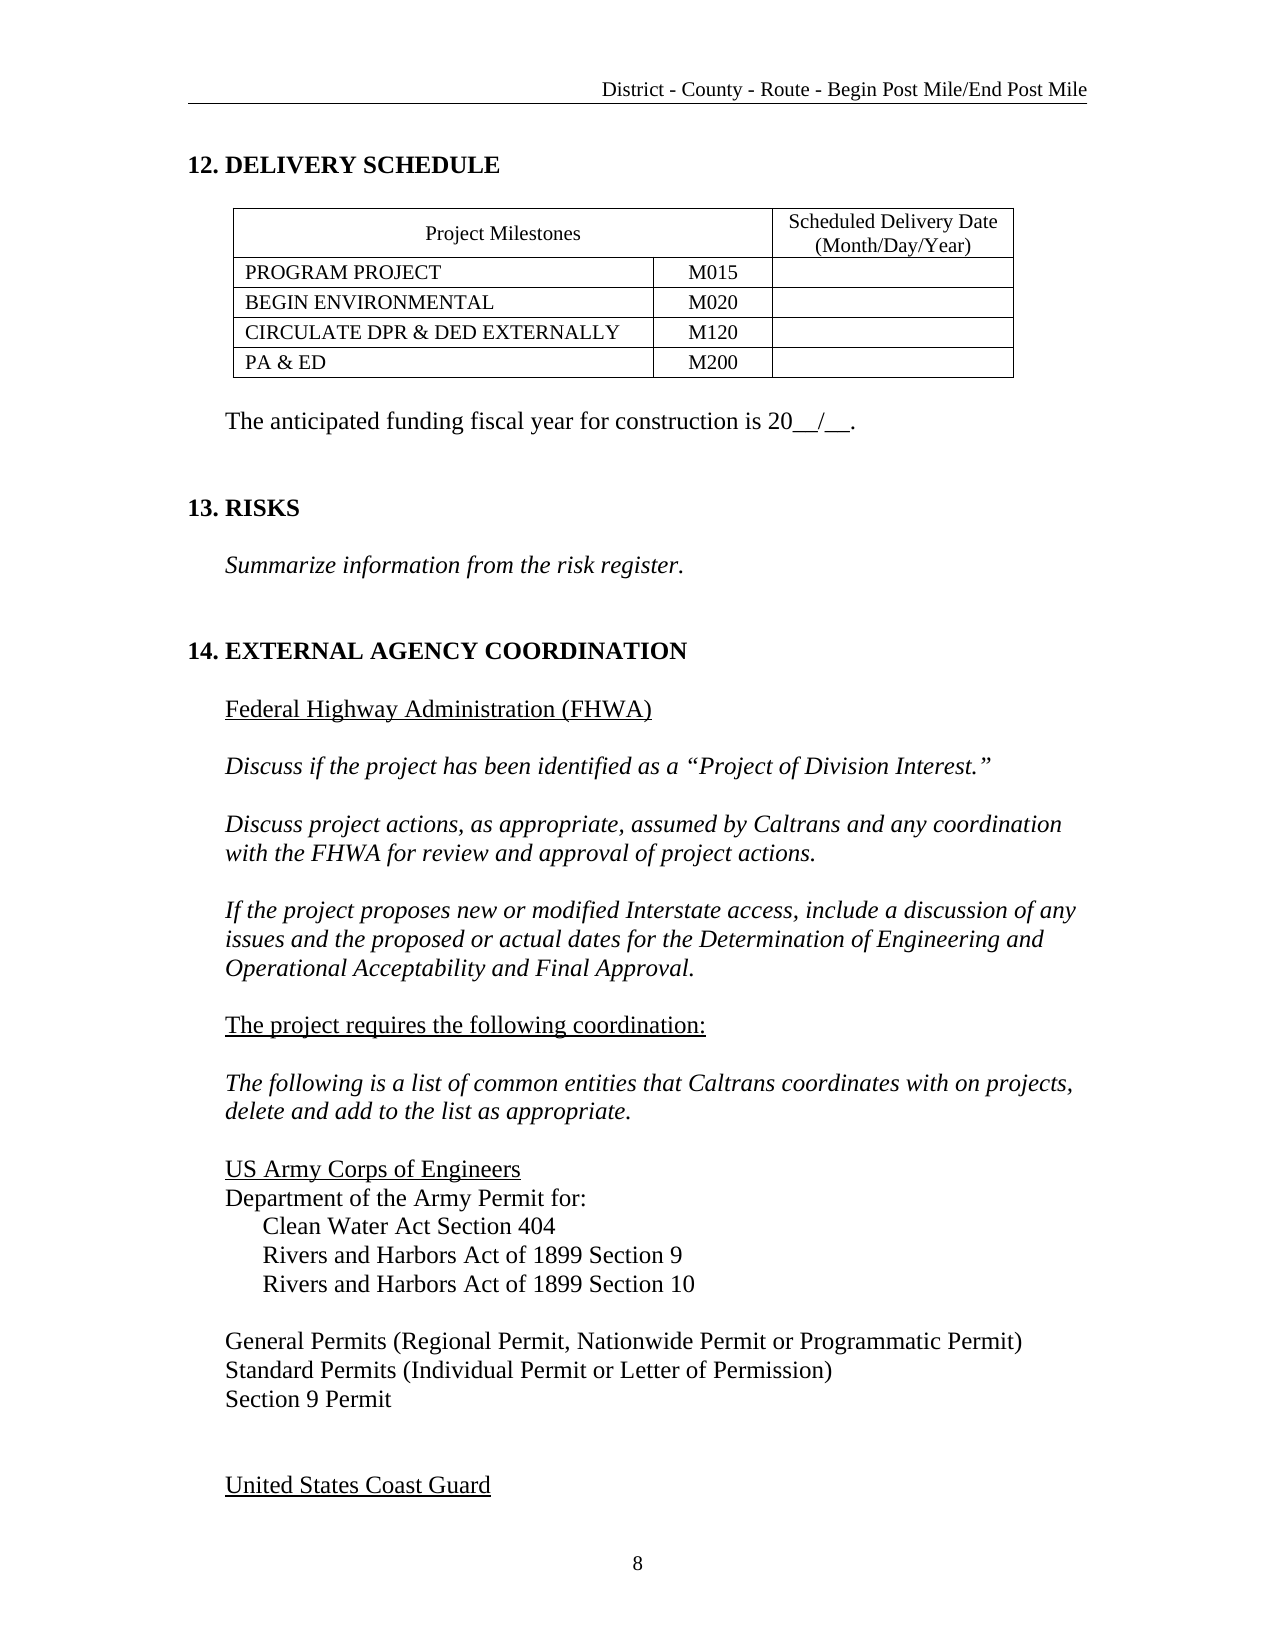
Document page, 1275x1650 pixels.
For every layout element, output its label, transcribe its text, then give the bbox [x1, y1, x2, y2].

table_cell [773, 348, 1013, 377]
table_header Scheduled Delivery Date (Month/Day/Year) [773, 209, 1013, 257]
text The anticipated funding fiscal year for construction is 20__/__. [225, 406, 1087, 435]
text If the project proposes new or modified Interstate access, include a discussion of any issues and the proposed or actual dates for the Determination of Engineering and Operational Acceptability and Final Approval. [225, 895, 1087, 981]
table_cell BEGIN ENVIRONMENTAL [234, 288, 653, 317]
table_cell [773, 318, 1013, 347]
text United States Coast Guard [225, 1470, 1087, 1499]
table_cell CIRCULATE DPR & DED EXTERNALLY [234, 318, 653, 347]
list 13. Risks [187, 493, 1087, 521]
table_cell M200 [654, 348, 772, 377]
text Federal Highway Administration (FHWA) [225, 694, 1087, 723]
table_cell [773, 258, 1013, 287]
table_cell M015 [654, 258, 772, 287]
table_cell M020 [654, 288, 772, 317]
text The following is a list of common entities that Caltrans coordinates with on projects, delete and add to the list as appropriate. [225, 1068, 1087, 1125]
text 12. DELIVERY SCHEDULE [187, 150, 1087, 179]
text US Army Corps of Engineers [225, 1154, 1087, 1183]
text Rivers and Harbors Act of 1899 Section 9 [262, 1240, 1087, 1269]
table_cell M120 [654, 318, 772, 347]
text Section 9 Permit [225, 1384, 1087, 1413]
text Rivers and Harbors Act of 1899 Section 10 [262, 1269, 1087, 1298]
table_cell [773, 288, 1013, 317]
text Discuss project actions, as appropriate, assumed by Caltrans and any coordination with the FHWA for review and approval of project actions. [225, 809, 1087, 866]
text Summarize information from the risk register. [225, 550, 1087, 579]
text The project requires the following coordination: [225, 1010, 1087, 1039]
list 14. EXTERNAL AGENCY COORDINATION [187, 636, 1087, 665]
table_cell PA & ED [234, 348, 653, 377]
text Clean Water Act Section 404 [262, 1211, 1087, 1240]
table_header Project Milestones [234, 209, 772, 257]
text Department of the Army Permit for: [225, 1183, 1087, 1211]
table_cell PROGRAM PROJECT [234, 258, 653, 287]
text Standard Permits (Individual Permit or Letter of Permission) [225, 1355, 1087, 1384]
text General Permits (Regional Permit, Nationwide Permit or Programmatic Permit) [225, 1326, 1087, 1355]
text Discuss if the project has been identified as a “Project of Division Interest.” [225, 751, 1087, 780]
